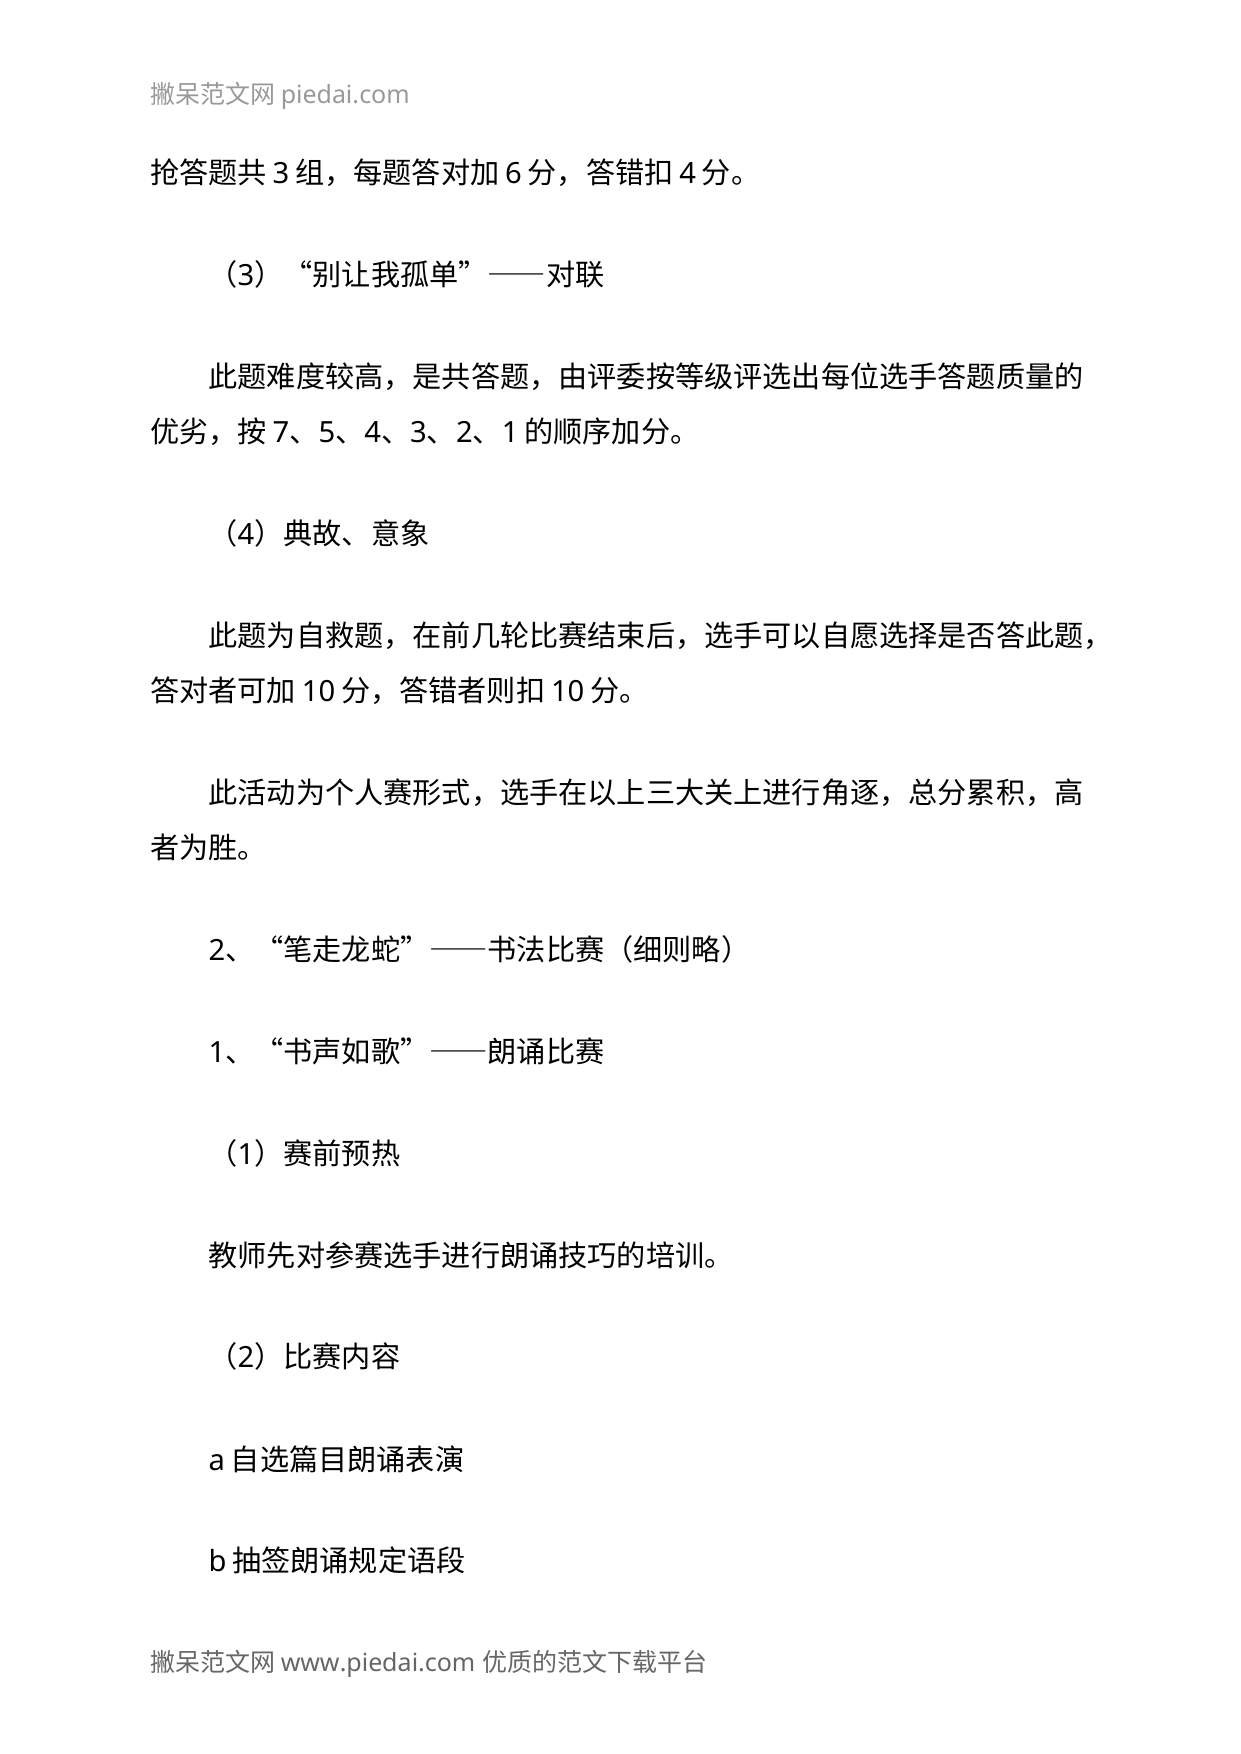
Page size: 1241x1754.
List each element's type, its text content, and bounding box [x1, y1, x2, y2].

text 2、“笔走龙蛇”——书法比赛（细则略） [150, 926, 1090, 969]
text 1、“书声如歌”——朗诵比赛 [150, 1028, 1090, 1071]
text （4）典故、意象 [150, 511, 1090, 553]
text （2）比赛内容 [150, 1334, 1090, 1376]
text 此活动为个人赛形式，选手在以上三大关上进行角逐，总分累积，高者为胜。 [150, 770, 1090, 867]
text 教师先对参赛选手进行朗诵技巧的培训。 [150, 1232, 1090, 1274]
text b抽签朗诵规定语段 [150, 1538, 1090, 1580]
text 此题为自救题，在前几轮比赛结束后，选手可以自愿选择是否答此题，答对者可加10分，答错者则扣10分。 [150, 613, 1090, 710]
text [150, 150, 1090, 192]
text 此题难度较高，是共答题，由评委按等级评选出每位选手答题质量的优劣，按7、5、4、3、2、1的顺序加分。 [150, 354, 1090, 451]
text （3）“别让我孤单”——对联 [150, 252, 1090, 294]
text （1）赛前预热 [150, 1130, 1090, 1173]
text a自选篇目朗诵表演 [150, 1436, 1090, 1478]
